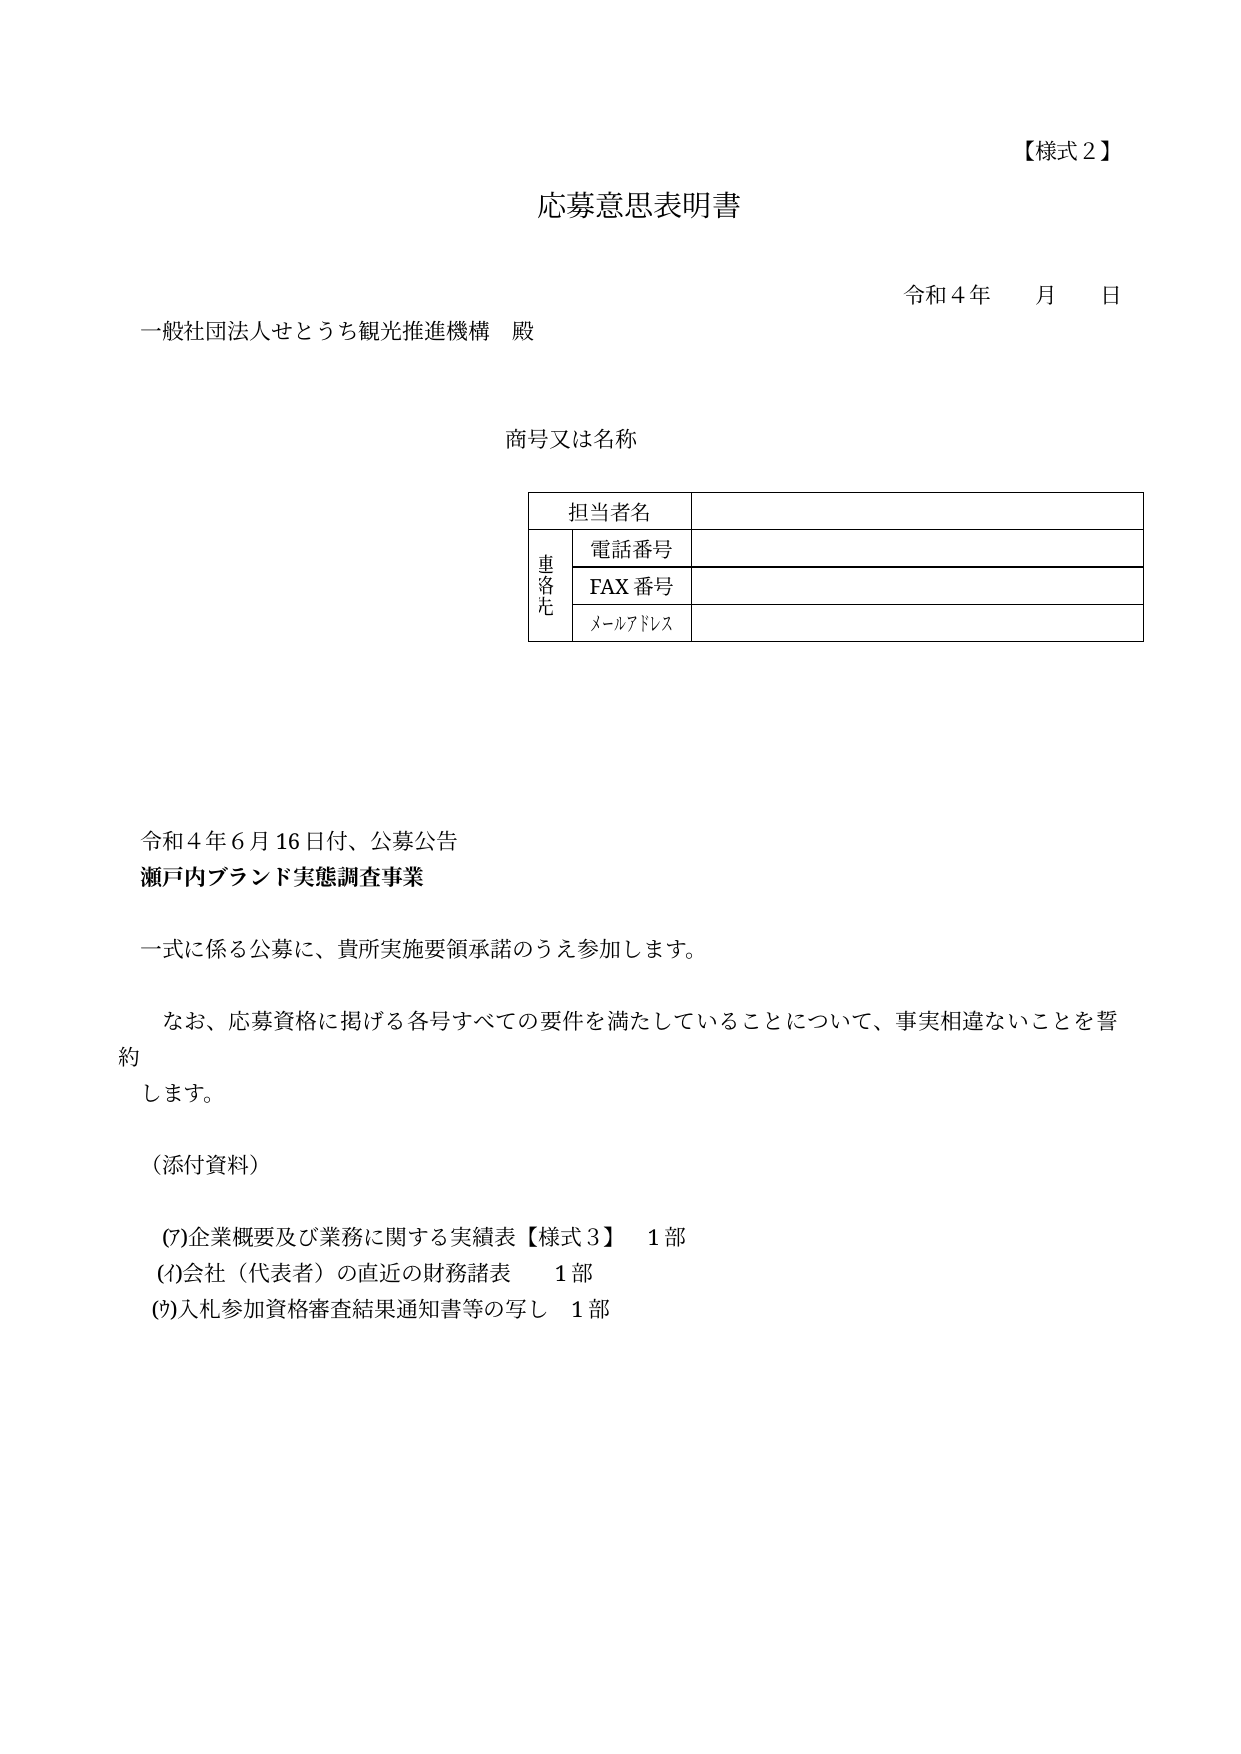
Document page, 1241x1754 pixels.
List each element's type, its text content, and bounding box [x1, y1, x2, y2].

table_header 担当者名 [529, 493, 691, 529]
text 商号又は名称 [156, 420, 1122, 456]
text 令和４年６月16日付、公募公告 [118, 822, 1122, 858]
text （添付資料） [118, 1146, 1122, 1182]
text (ｱ)企業概要及び業務に関する実績表【様式３】 1部 [162, 1218, 1122, 1254]
text (ｳ)入札参加資格審査結果通知書等の写し 1部 [118, 1290, 1122, 1326]
text 【様式２】 [118, 132, 1122, 168]
text 一式に係る公募に、貴所実施要領承諾のうえ参加します。 [118, 930, 1122, 966]
text (ｲ)会社（代表者）の直近の財務諸表 1部 [118, 1254, 1122, 1290]
table_cell [692, 605, 1143, 641]
table_cell [692, 530, 1143, 566]
text します。 [118, 1074, 1122, 1110]
table_cell [692, 568, 1143, 603]
table_cell 電話番号 [573, 530, 691, 566]
text 瀬戸内ブランド実態調査事業 [118, 858, 1122, 894]
table_cell メールアドレス [573, 605, 691, 641]
text 応募意思表明書 [156, 168, 1122, 240]
table_header [692, 493, 1143, 529]
table_cell FAX番号 [573, 568, 691, 603]
text なお、応募資格に掲げる各号すべての要件を満たしていることについて、事実相違ないことを誓約 [118, 1002, 1122, 1074]
table_cell 連絡先 [529, 530, 572, 641]
text 一般社団法人せとうち観光推進機構 殿 [118, 312, 1122, 348]
text 令和４年 月 日 [738, 276, 1122, 312]
